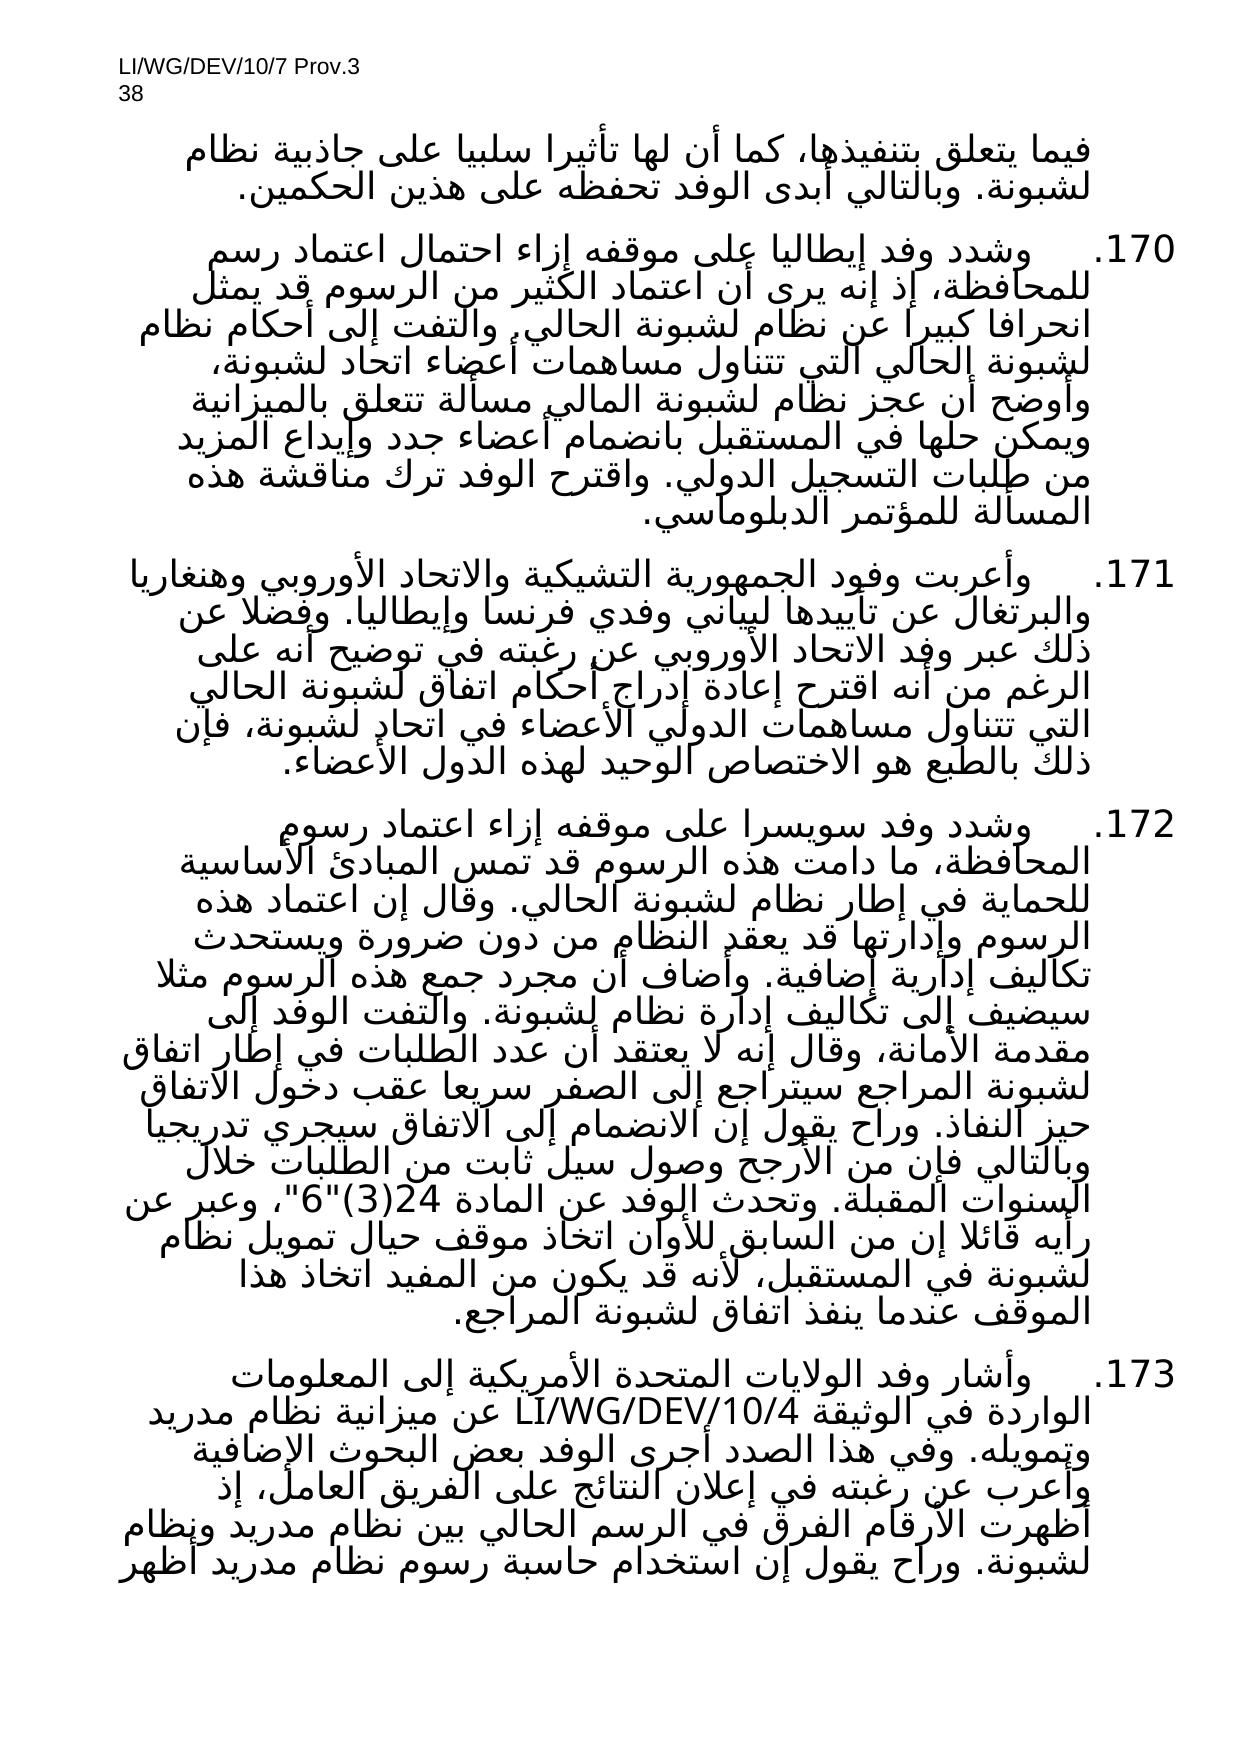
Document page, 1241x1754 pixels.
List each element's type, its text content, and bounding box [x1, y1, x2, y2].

text وشدد وفد سويسرا على موقفه إزاء اعتماد رسوم المحافظة، ما دامت هذه الرسوم قد تمس المبادئ الأساسية للحماية في إطار نظام لشبونة الحالي. وقال إن اعتماد هذه الرسوم وإدارتها قد يعقد النظام من دون ضرورة ويستحدث تكاليف إدارية إضافية. وأضاف أن مجرد جمع هذه الرسوم مثلا سيضيف إلى تكاليف إدارة نظام لشبونة. والتفت الوفد إلى مقدمة الأمانة، وقال إنه لا يعتقد أن عدد الطلبات في إطار اتفاق لشبونة المراجع سيتراجع إلى الصفر سريعا عقب دخول الاتفاق حيز النفاذ. وراح يقول إن الانضمام إلى الاتفاق سيجري تدريجيا وبالتالي فإن من الأرجح وصول سيل ثابت من الطلبات خلال السنوات المقبلة. وتحدث الوفد عن المادة 24(3)"6"، وعبر عن رأيه قائلا إن من السابق للأوان اتخاذ موقف حيال تمويل نظام لشبونة في المستقبل، لأنه قد يكون من المفيد اتخاذ هذا الموقف عندما ينفذ اتفاق لشبونة المراجع. [118, 807, 1092, 1332]
text وأعربت وفود الجمهورية التشيكية والاتحاد الأوروبي وهنغاريا والبرتغال عن تأييدها لبياني وفدي فرنسا وإيطاليا. وفضلا عن ذلك عبر وفد الاتحاد الأوروبي عن رغبته في توضيح أنه على الرغم من أنه اقترح إعادة إدراج أحكام اتفاق لشبونة الحالي التي تتناول مساهمات الدولي الأعضاء في اتحاد لشبونة، فإن ذلك بالطبع هو الاختصاص الوحيد لهذه الدول الأعضاء. [118, 557, 1092, 782]
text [118, 1357, 1092, 1582]
text وشدد وفد إيطاليا على موقفه إزاء احتمال اعتماد رسم للمحافظة، إذ إنه يرى أن اعتماد الكثير من الرسوم قد يمثل انحرافا كبيرا عن نظام لشبونة الحالي. والتفت إلى أحكام نظام لشبونة الحالي التي تتناول مساهمات أعضاء اتحاد لشبونة، وأوضح أن عجز نظام لشبونة المالي مسألة تتعلق بالميزانية ويمكن حلها في المستقبل بانضمام أعضاء جدد وإيداع المزيد من طلبات التسجيل الدولي. واقترح الوفد ترك مناقشة هذه المسألة للمؤتمر الدبلوماسي. [118, 232, 1092, 532]
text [118, 132, 1092, 207]
